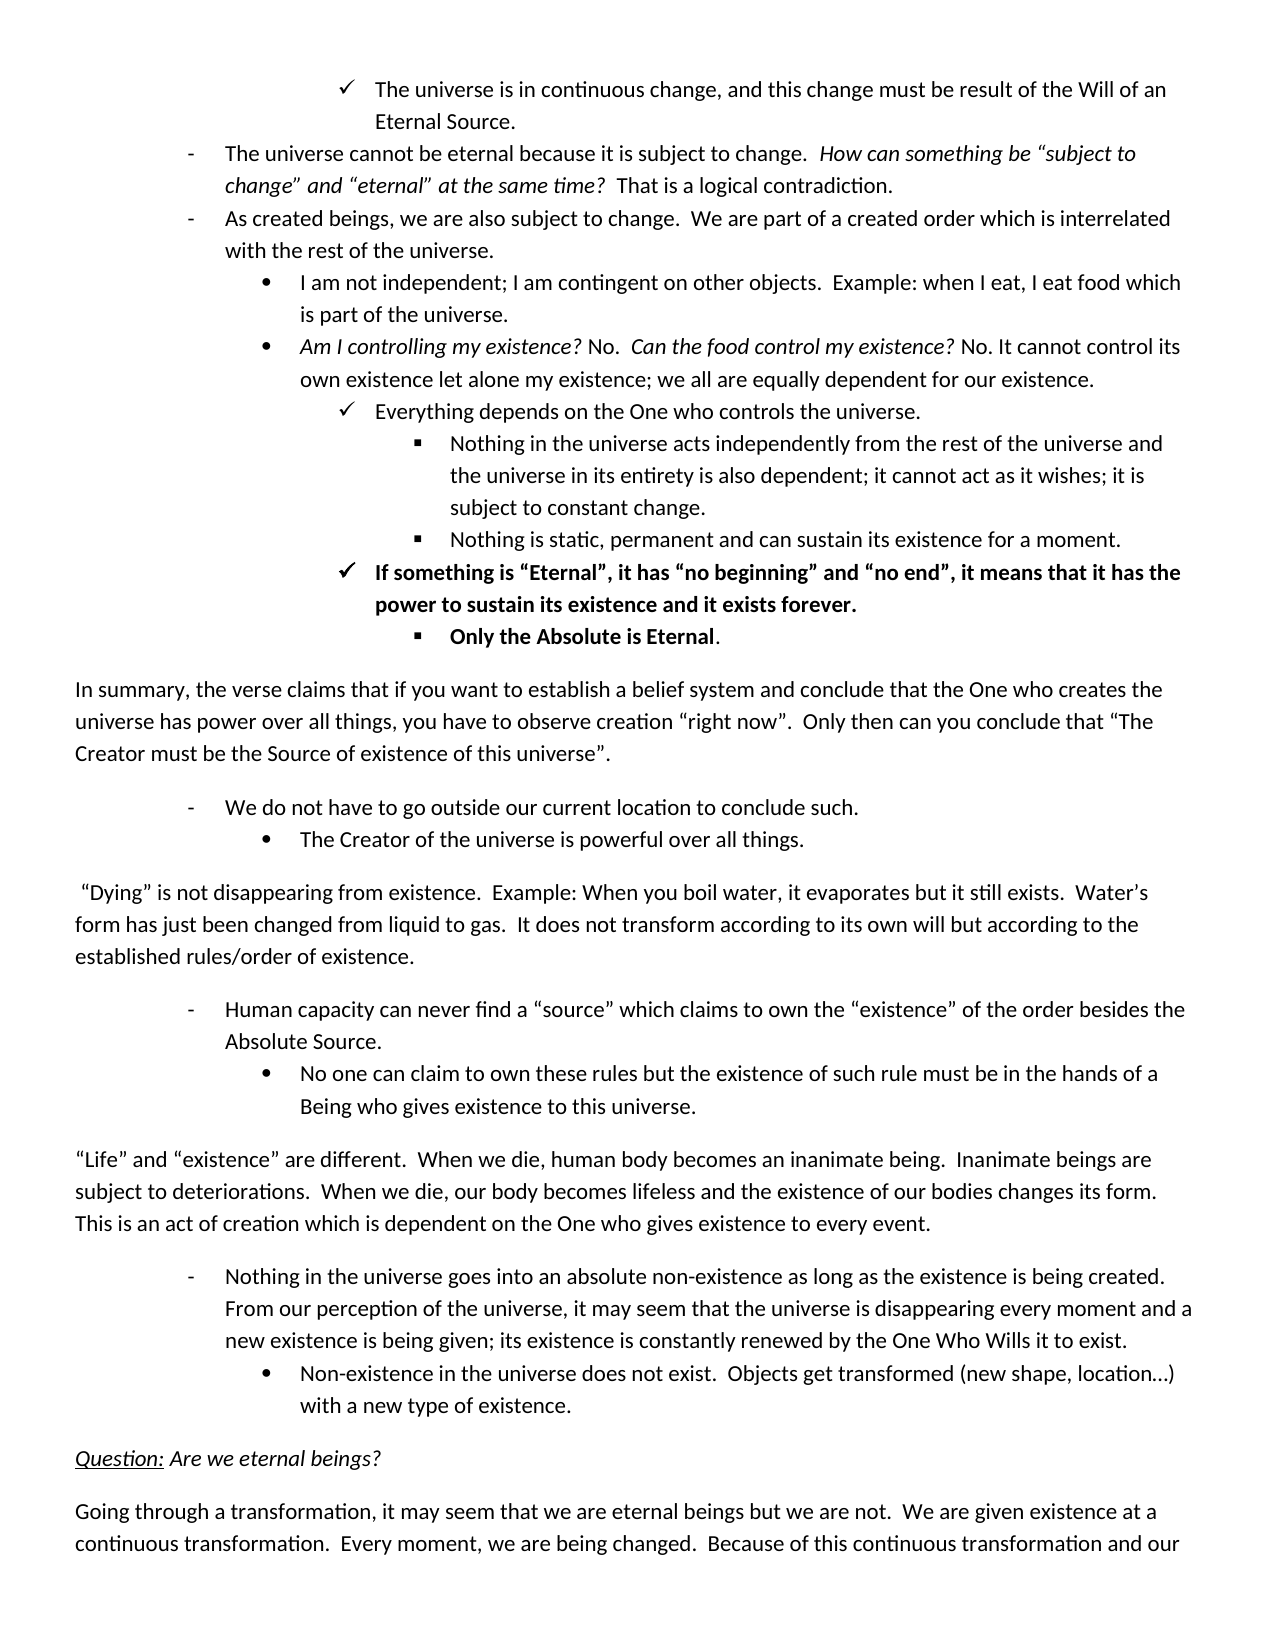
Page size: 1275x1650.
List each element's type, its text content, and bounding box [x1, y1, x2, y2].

list Only the Absolute is Eternal. [412, 622, 1200, 650]
list The Creator of the universe is powerful over all things. [262, 825, 1200, 853]
text “Dying” is not disappearing from existence. Example: When you boil water, it evaporates but it still exists. Water’s form has just been changed from liquid to gas. It does not transform according to its own will but according to the established rules/order of existence. [75, 878, 1200, 970]
list Nothing in the universe acts independently from the rest of the universe and the universe in its entirety is also dependent; it cannot act as it wishes; it is subject to constant change. [412, 429, 1200, 521]
list I am not independent; I am contingent on other objects. Example: when I eat, I eat food which is part of the universe. [262, 268, 1200, 328]
list Am I controlling my existence? No. Can the food control my existence? No. It cannot control its own existence let alone my existence; we all are equally dependent for our existence. [262, 332, 1200, 393]
list Human capacity can never find a “source” which claims to own the “existence” of the order besides the Absolute Source. [187, 995, 1200, 1055]
text “Life” and “existence” are different. When we die, human body becomes an inanimate being. Inanimate beings are subject to deteriorations. When we die, our body becomes lifeless and the existence of our bodies changes its form. This is an act of creation which is dependent on the One who gives existence to every event. [75, 1145, 1200, 1237]
list As created beings, we are also subject to change. We are part of a created order which is interrelated with the rest of the universe. [187, 204, 1200, 264]
list If something is “Eternal”, it has “no beginning” and “no end”, it means that it has the power to sustain its existence and it exists forever. [337, 558, 1200, 618]
list No one can claim to own these rules but the existence of such rule must be in the hands of a Being who gives existence to this universe. [262, 1059, 1200, 1120]
list The universe cannot be eternal because it is subject to change. How can something be “subject to change” and “eternal” at the same time? That is a logical contradiction. [187, 139, 1200, 199]
list The universe is in continuous change, and this change must be result of the Will of an Eternal Source. [337, 75, 1200, 135]
list Everything depends on the One who controls the universe. [337, 397, 1200, 425]
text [75, 1497, 1200, 1557]
text In summary, the verse claims that if you want to establish a belief system and conclude that the One who creates the universe has power over all things, you have to observe creation “right now”. Only then can you conclude that “The Creator must be the Source of existence of this universe”. [75, 675, 1200, 768]
list Nothing in the universe goes into an absolute non-existence as long as the existence is being created. From our perception of the universe, it may seem that the universe is disappearing every moment and a new existence is being given; its existence is constantly renewed by the One Who Wills it to exist. [187, 1262, 1200, 1354]
text Question: Are we eternal beings? [75, 1444, 1200, 1472]
list Nothing is static, permanent and can sustain its existence for a moment. [412, 526, 1200, 554]
list We do not have to go outside our current location to conclude such. [187, 793, 1200, 821]
list Non-existence in the universe does not exist. Objects get transformed (new shape, location…) with a new type of existence. [262, 1359, 1200, 1419]
